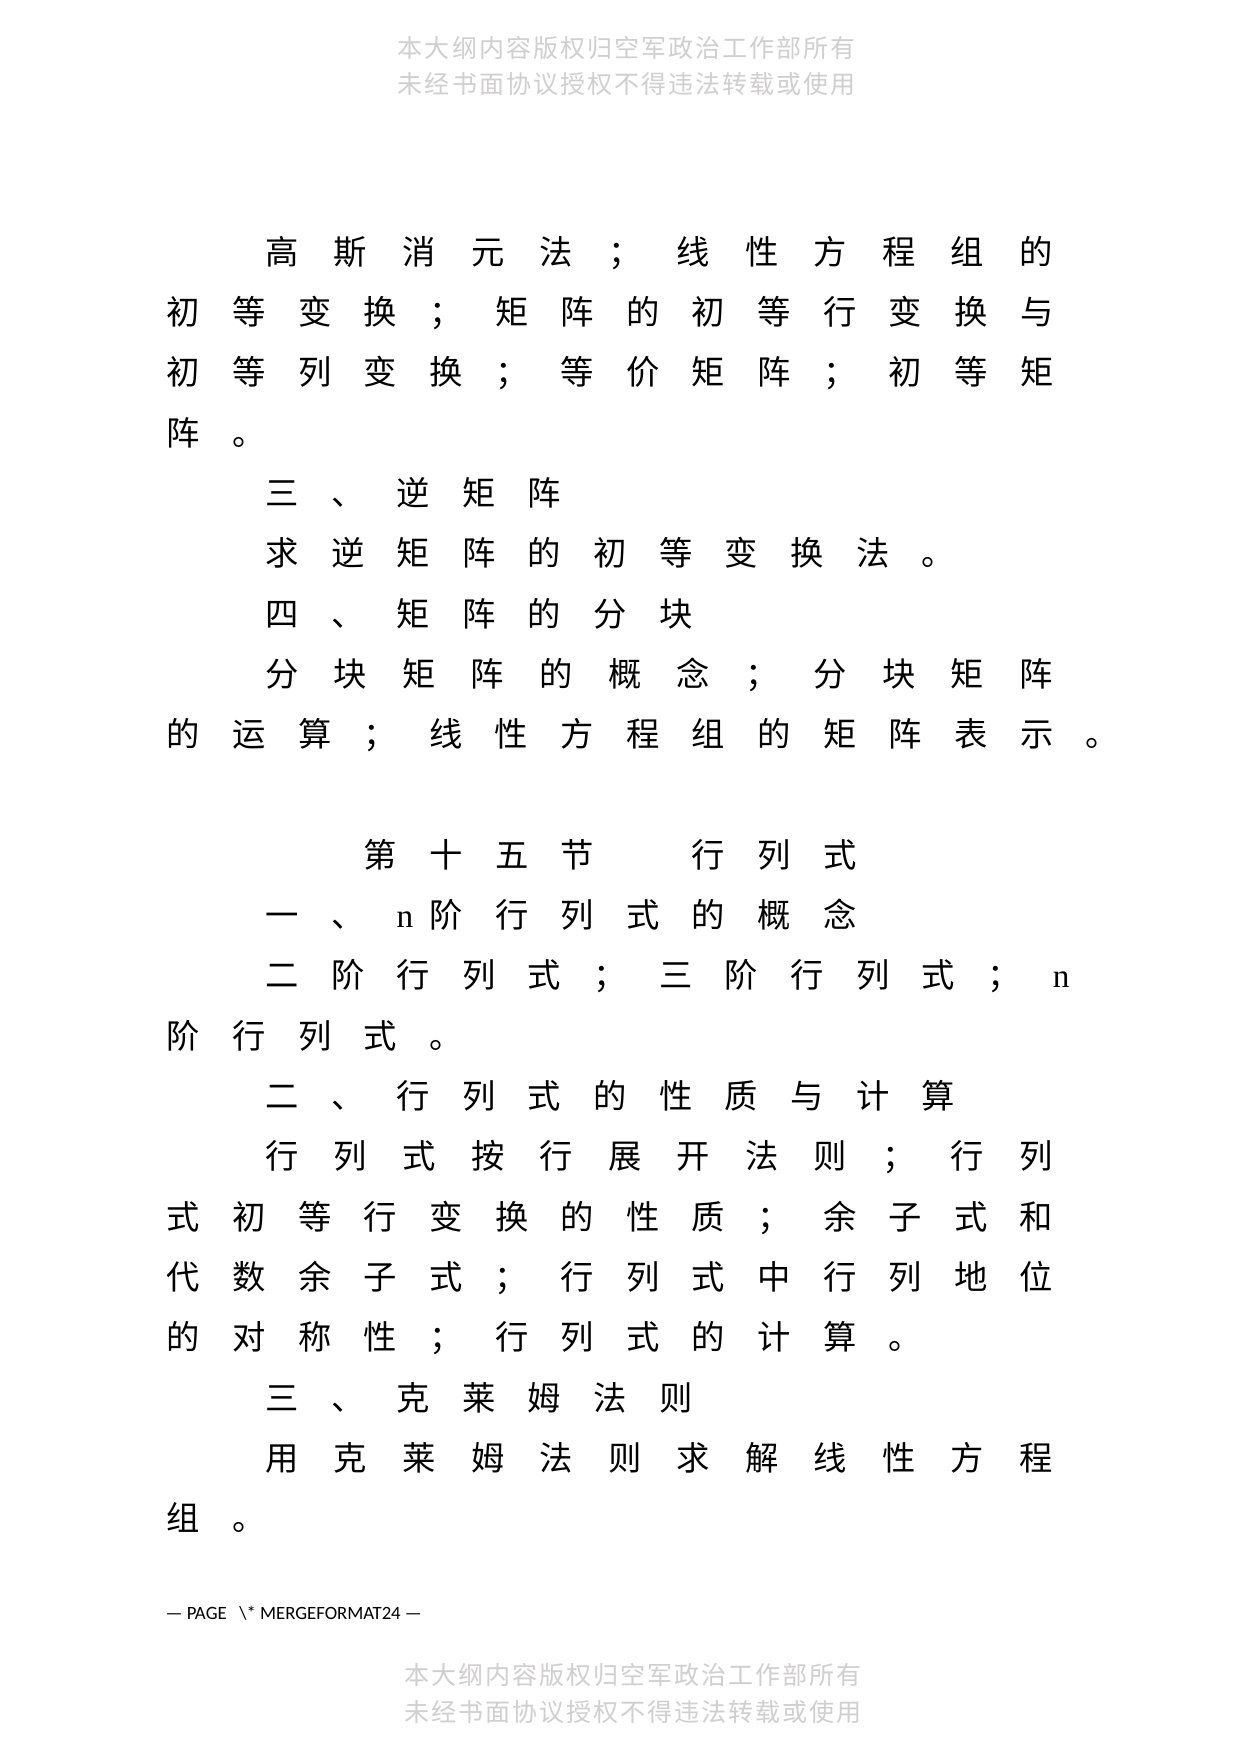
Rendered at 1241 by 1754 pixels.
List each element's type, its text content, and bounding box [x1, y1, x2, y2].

text 三、逆矩阵 [167, 461, 1085, 521]
text 一、n阶行列式的概念 [167, 883, 1085, 943]
text 三、克莱姆法则 [167, 1365, 1085, 1426]
text 二、行列式的性质与计算 [167, 1064, 1085, 1124]
text 高斯消元法；线性方程组的初等变换；矩阵的初等行变换与初等列变换；等价矩阵；初等矩阵。 [167, 219, 1085, 461]
text 第十五节 行列式 [167, 822, 1085, 883]
text 分块矩阵的概念；分块矩阵的运算；线性方程组的矩阵表示。 [167, 642, 1085, 762]
text 行列式按行展开法则；行列式初等行变换的性质；余子式和代数余子式；行列式中行列地位的对称性；行列式的计算。 [167, 1124, 1085, 1365]
text 求逆矩阵的初等变换法。 [167, 521, 1085, 581]
text 四、矩阵的分块 [167, 581, 1085, 642]
text 用克莱姆法则求解线性方程组。 [167, 1426, 1085, 1546]
text 二阶行列式；三阶行列式；n阶行列式。 [167, 943, 1085, 1064]
